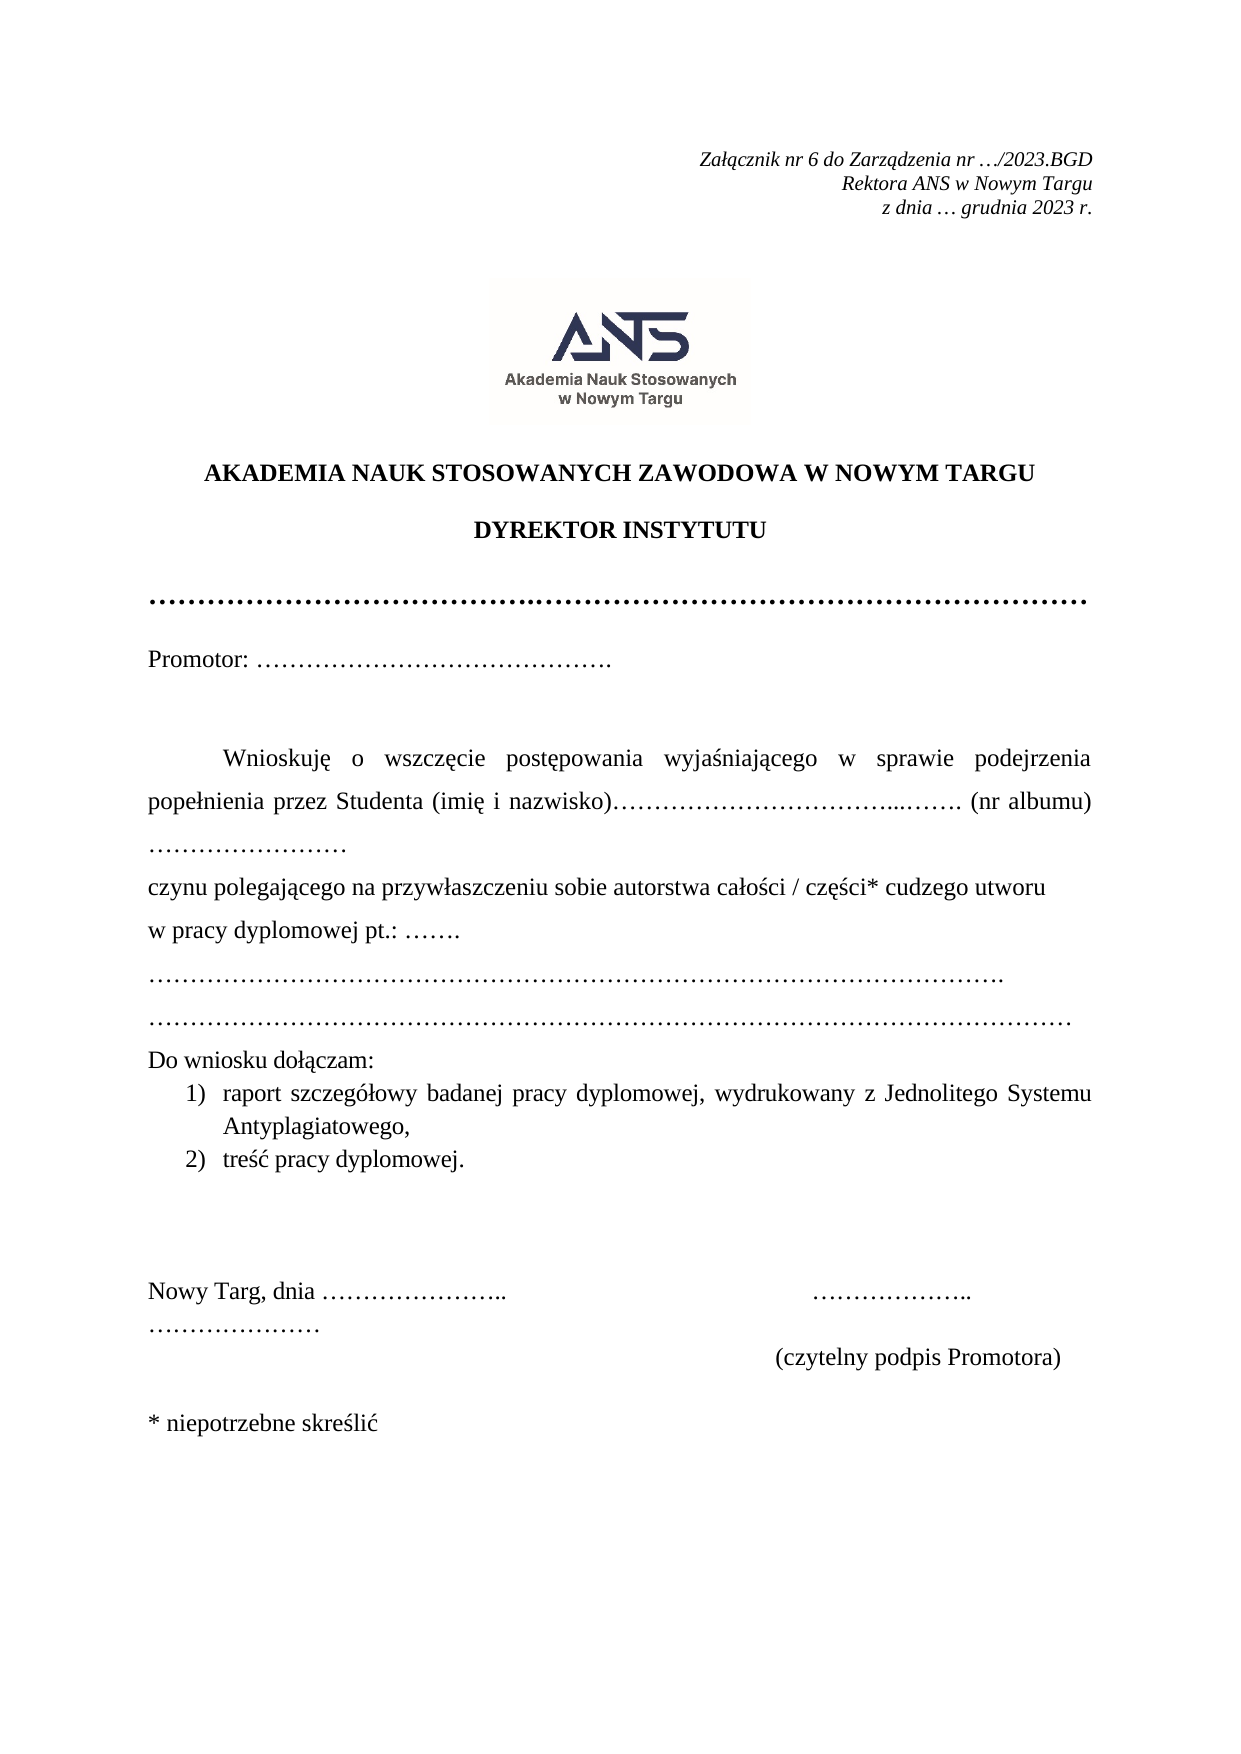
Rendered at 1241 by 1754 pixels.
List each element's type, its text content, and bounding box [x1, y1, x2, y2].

text Rektora ANS w Nowym Targu [148, 172, 1093, 196]
picture [489, 278, 751, 425]
text z dnia … grudnia 2023 r. [148, 196, 1093, 219]
list treść pracy dyplomowej. [185, 1144, 1093, 1173]
text Nowy Targ, dnia ………………….. ………………..………………… [148, 1276, 1093, 1338]
text (czytelny podpis Promotora) [775, 1342, 1093, 1371]
text * niepotrzebne skreślić [148, 1408, 1093, 1437]
text Promotor: ……………………………………. [148, 644, 1093, 673]
text Załącznik nr 6 do Zarządzenia nr …/2023.BGD [148, 148, 1093, 172]
text ………………………………….………………………………………………… [148, 577, 1092, 611]
text czynu polegającego na przywłaszczeniu sobie autorstwa całości / części* cudzego utworu w pracy dyplomowej pt.: …….…………………………………………………………………………………………. [148, 872, 1092, 987]
text Wnioskuję o wszczęcie postępowania wyjaśniającego w sprawie podejrzenia popełnienia przez Studenta (imię i nazwisko)……………………………...……. (nr albumu) …………………… [148, 743, 1092, 858]
text Do wniosku dołączam: [148, 1045, 1093, 1074]
list raport szczegółowy badanej pracy dyplomowej, wydrukowany z Jednolitego Systemu Antyplagiatowego, [185, 1078, 1093, 1140]
text AKADEMIA NAUK STOSOWANYCH ZAWODOWA W NOWYM TARGU [148, 458, 1092, 486]
text DYREKTOR INSTYTUTU [148, 515, 1093, 544]
text ………………………………………………………………………………………………… [148, 1002, 1092, 1031]
